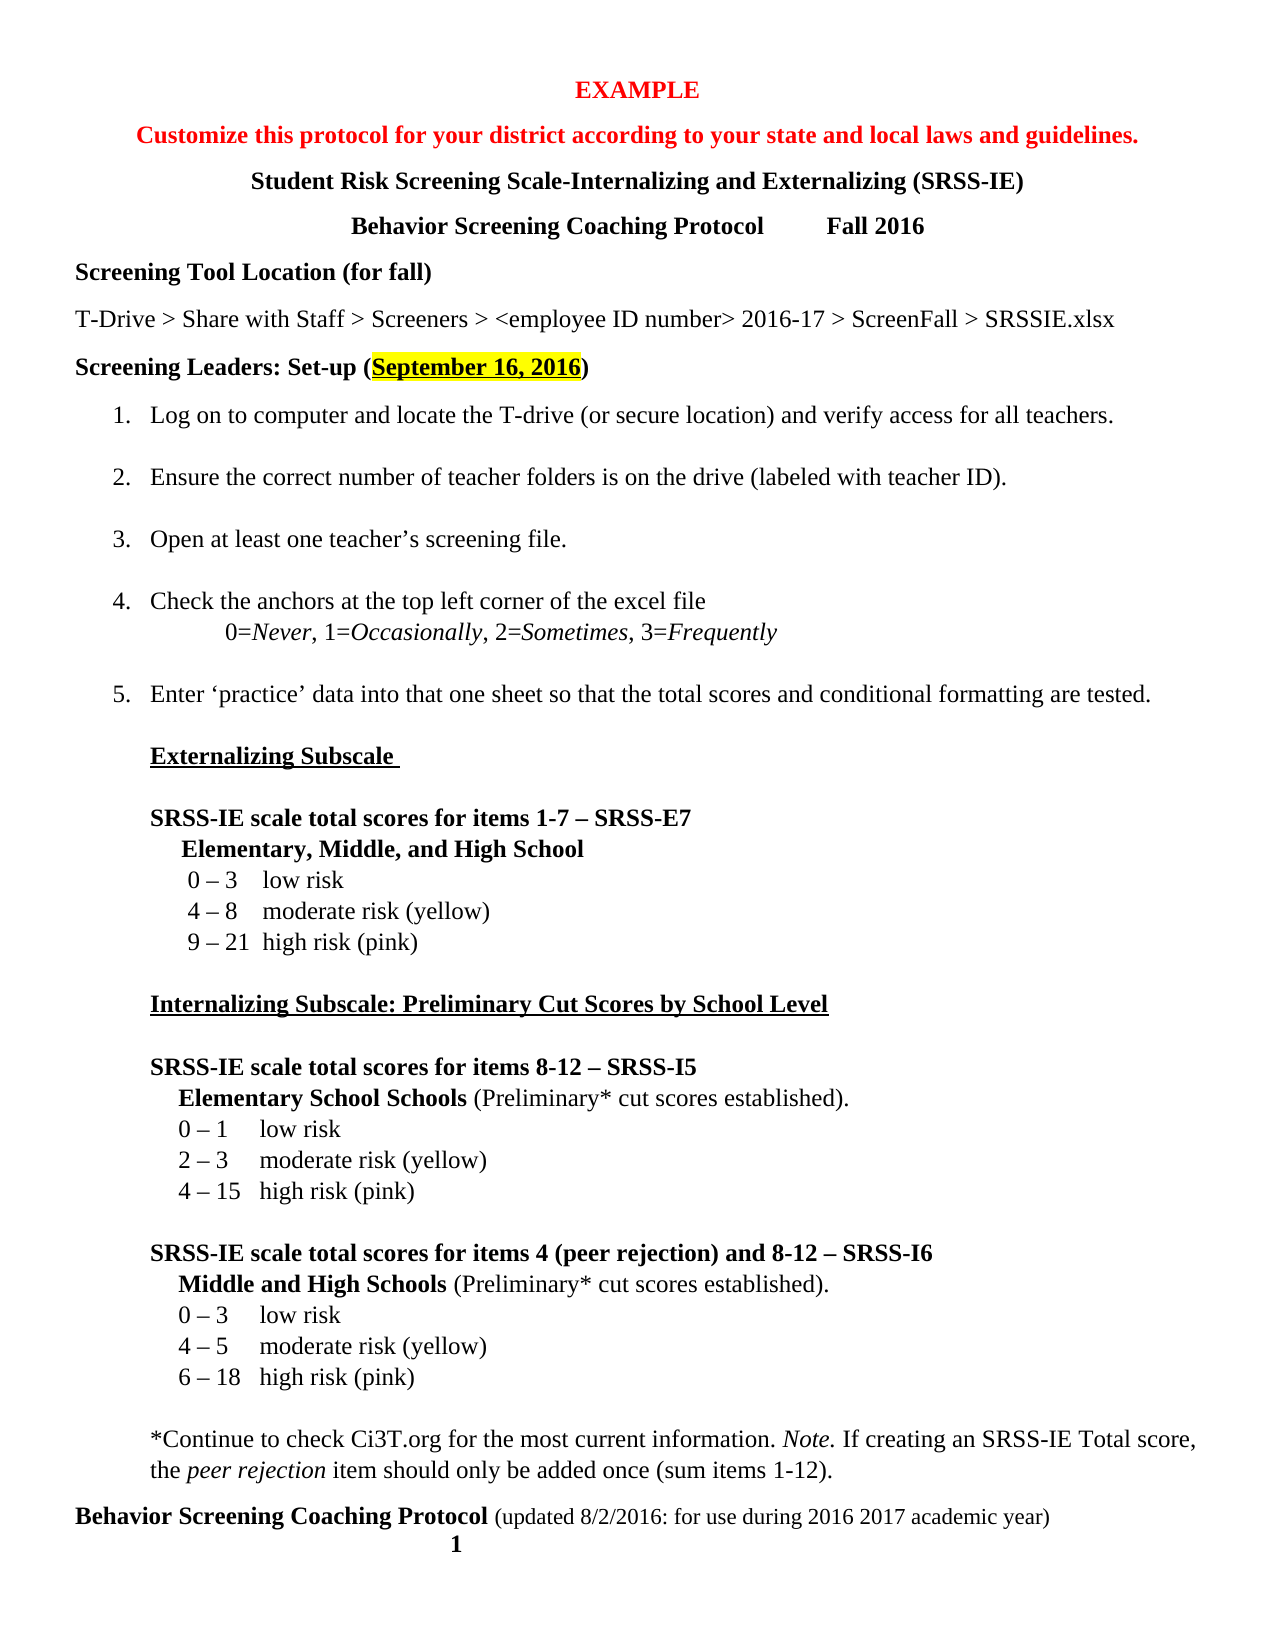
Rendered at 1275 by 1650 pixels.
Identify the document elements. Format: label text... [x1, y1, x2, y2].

text 4 – 5 moderate risk (yellow) [178, 1331, 1200, 1360]
list Ensure the correct number of teacher folders is on the drive (labeled with teacher ID). [112, 462, 1200, 491]
text *Continue to check Ci3T.org for the most current information. Note. If creating an SRSS-IE Total score, the peer rejection item should only be added once (sum items 1-12). [150, 1424, 1200, 1484]
text 0 – 3 low risk [178, 1300, 1200, 1329]
text Middle and High Schools (Preliminary* cut scores established). [178, 1269, 1200, 1298]
text Elementary, Middle, and High School [150, 834, 1200, 863]
list Log on to computer and locate the T-drive (or secure location) and verify access for all teachers. [112, 400, 1200, 428]
text Screening Leaders: Set-up (September 16, 2016) [581, 352, 1200, 381]
list Open at least one teacher’s screening file. [112, 524, 1200, 553]
text 4 – 15 high risk (pink) [178, 1176, 1200, 1204]
text 0 – 3 low risk [187, 865, 1200, 894]
text Student Risk Screening Scale-Internalizing and Externalizing (SRSS-IE) [75, 166, 1200, 194]
text Externalizing Subscale [150, 741, 1200, 770]
text Screening Tool Location (for fall) [75, 257, 1200, 285]
text T-Drive > Share with Staff > Screeners > <employee ID number> 2016-17 > ScreenFall > SRSSIE.xlsx [75, 304, 1200, 333]
text SRSS-IE scale total scores for items 8-12 – SRSS-I5 [150, 1052, 1200, 1080]
list Enter ‘practice’ data into that one sheet so that the total scores and conditional formatting are tested. [112, 679, 1200, 708]
text SRSS-IE scale total scores for items 1-7 – SRSS-E7 [150, 803, 1200, 832]
text Customize this protocol for your district according to your state and local laws and guidelines. [75, 120, 1200, 149]
text 6 – 18 high risk (pink) [178, 1362, 1200, 1391]
text SRSS-IE scale total scores for items 4 (peer rejection) and 8-12 – SRSS-I6 [150, 1238, 1200, 1267]
list 0=Never, 1=Occasionally, 2=Sometimes, 3=Frequently [225, 617, 1200, 646]
text EXAMPLE [75, 75, 1200, 104]
text 2 – 3 moderate risk (yellow) [178, 1145, 1200, 1173]
text Screening Leaders: Set-up (September 16, 2016) [75, 352, 372, 381]
text Elementary School Schools (Preliminary* cut scores established). [178, 1083, 1200, 1111]
text 0 – 1 low risk [178, 1114, 1200, 1142]
text Behavior Screening Coaching Protocol Fall 2016 [75, 211, 1200, 240]
list Check the anchors at the top left corner of the excel file [112, 586, 1200, 615]
text Internalizing Subscale: Preliminary Cut Scores by School Level [150, 989, 1200, 1018]
text 4 – 8 moderate risk (yellow) [187, 896, 1200, 925]
text 9 – 21 high risk (pink) [187, 927, 1200, 956]
